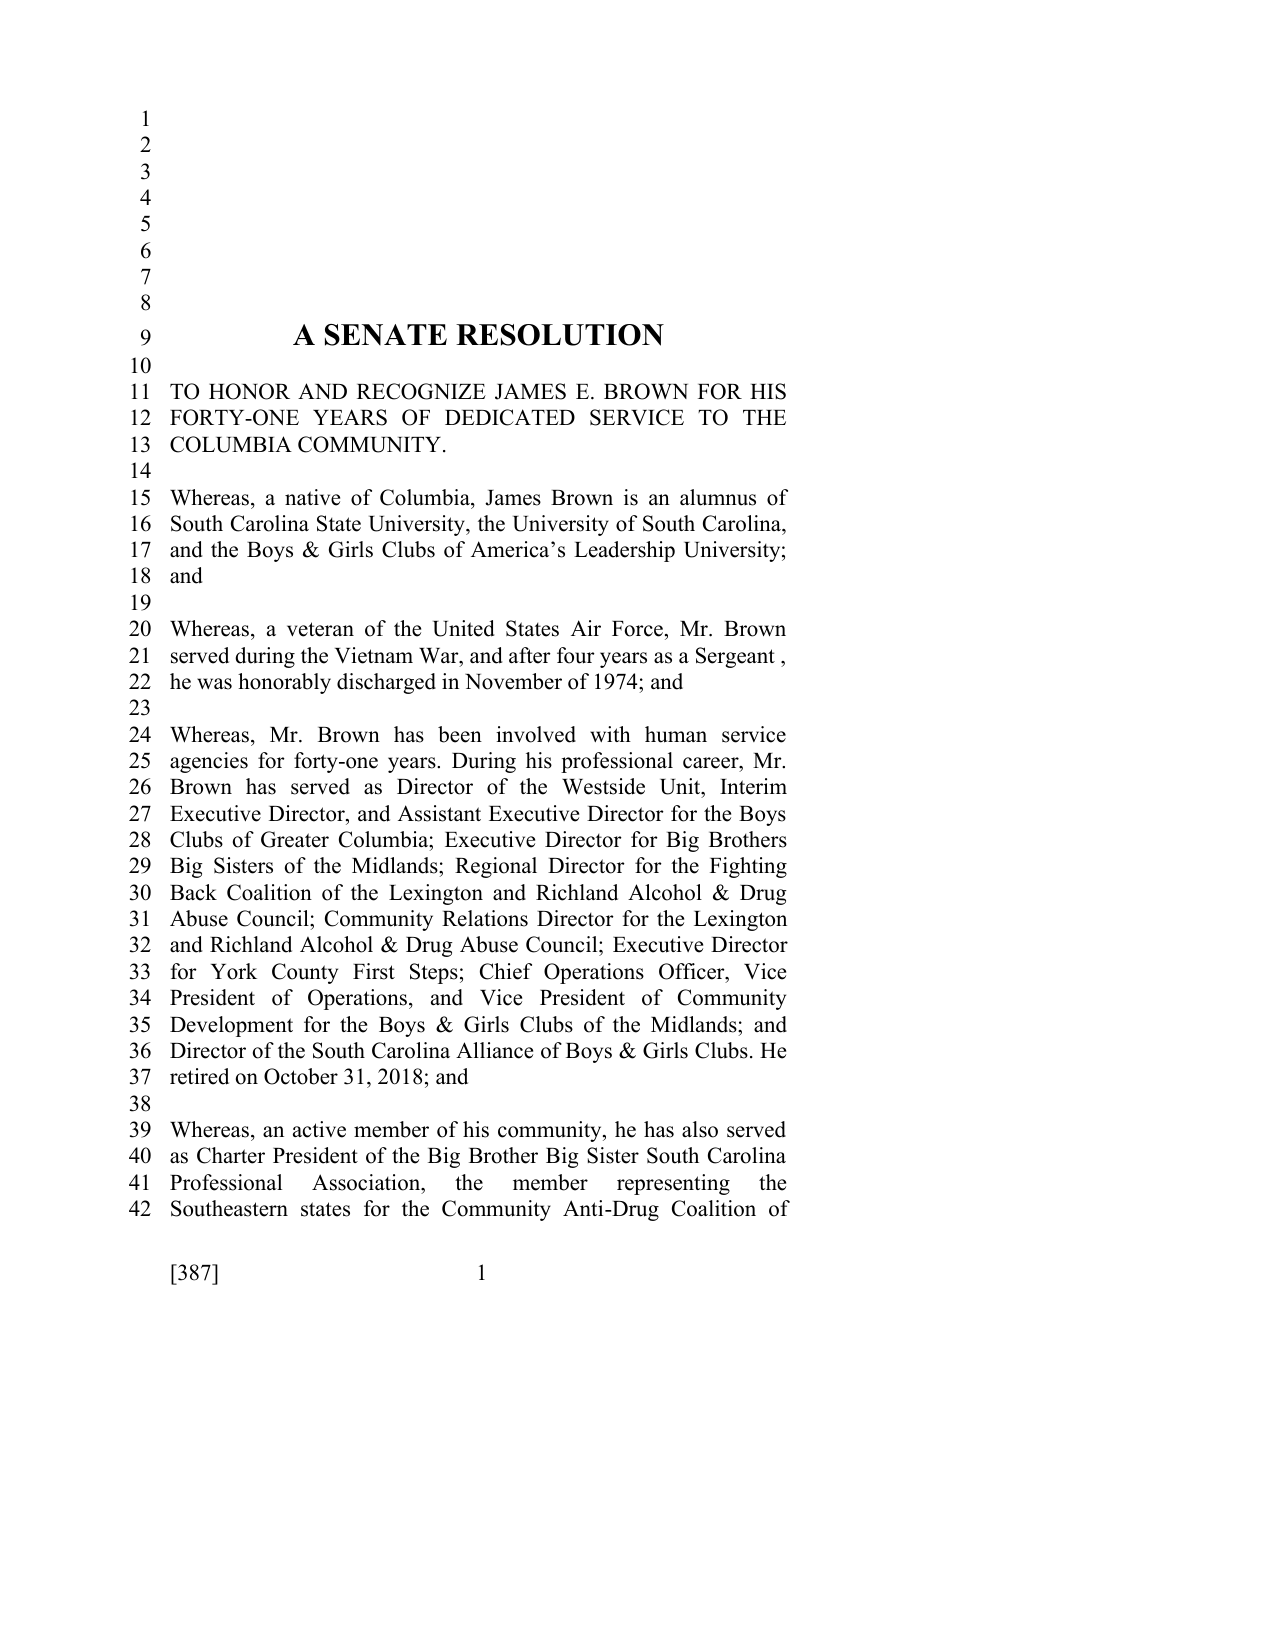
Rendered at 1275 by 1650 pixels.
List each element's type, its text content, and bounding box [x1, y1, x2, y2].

text TO HONOR AND RECOGNIZE JAMES E. BROWN FOR HIS FORTY-ONE YEARS OF DEDICATED SERVICE TO THE COLUMBIA COMMUNITY. [169, 378, 787, 457]
text A SENATE RESOLUTION [169, 316, 787, 352]
text Whereas, a native of Columbia, James Brown is an alumnus of South Carolina State University, the University of South Carolina, and the Boys & Girls Clubs of America’s Leadership University; and [169, 483, 787, 589]
text Whereas, Mr. Brown has been involved with human service agencies for forty-one years. During his professional career, Mr. Brown has served as Director of the Westside Unit, Interim Executive Director, and Assistant Executive Director for the Boys Clubs of Greater Columbia; Executive Director for Big Brothers Big Sisters of the Midlands; Regional Director for the Fighting Back Coalition of the Lexington and Richland Alcohol & Drug Abuse Council; Community Relations Director for the Lexington and Richland Alcohol & Drug Abuse Council; Executive Director for York County First Steps; Chief Operations Officer, Vice President of Operations, and Vice President of Community Development for the Boys & Girls Clubs of the Midlands; and Director of the South Carolina Alliance of Boys & Girls Clubs. He retired on October 31, 2018; and [169, 721, 787, 1090]
text Whereas, a veteran of the United States Air Force, Mr. Brown served during the Vietnam War, and after four years as a Sergeant , he was honorably discharged in November of 1974; and [169, 615, 787, 694]
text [169, 1116, 787, 1221]
